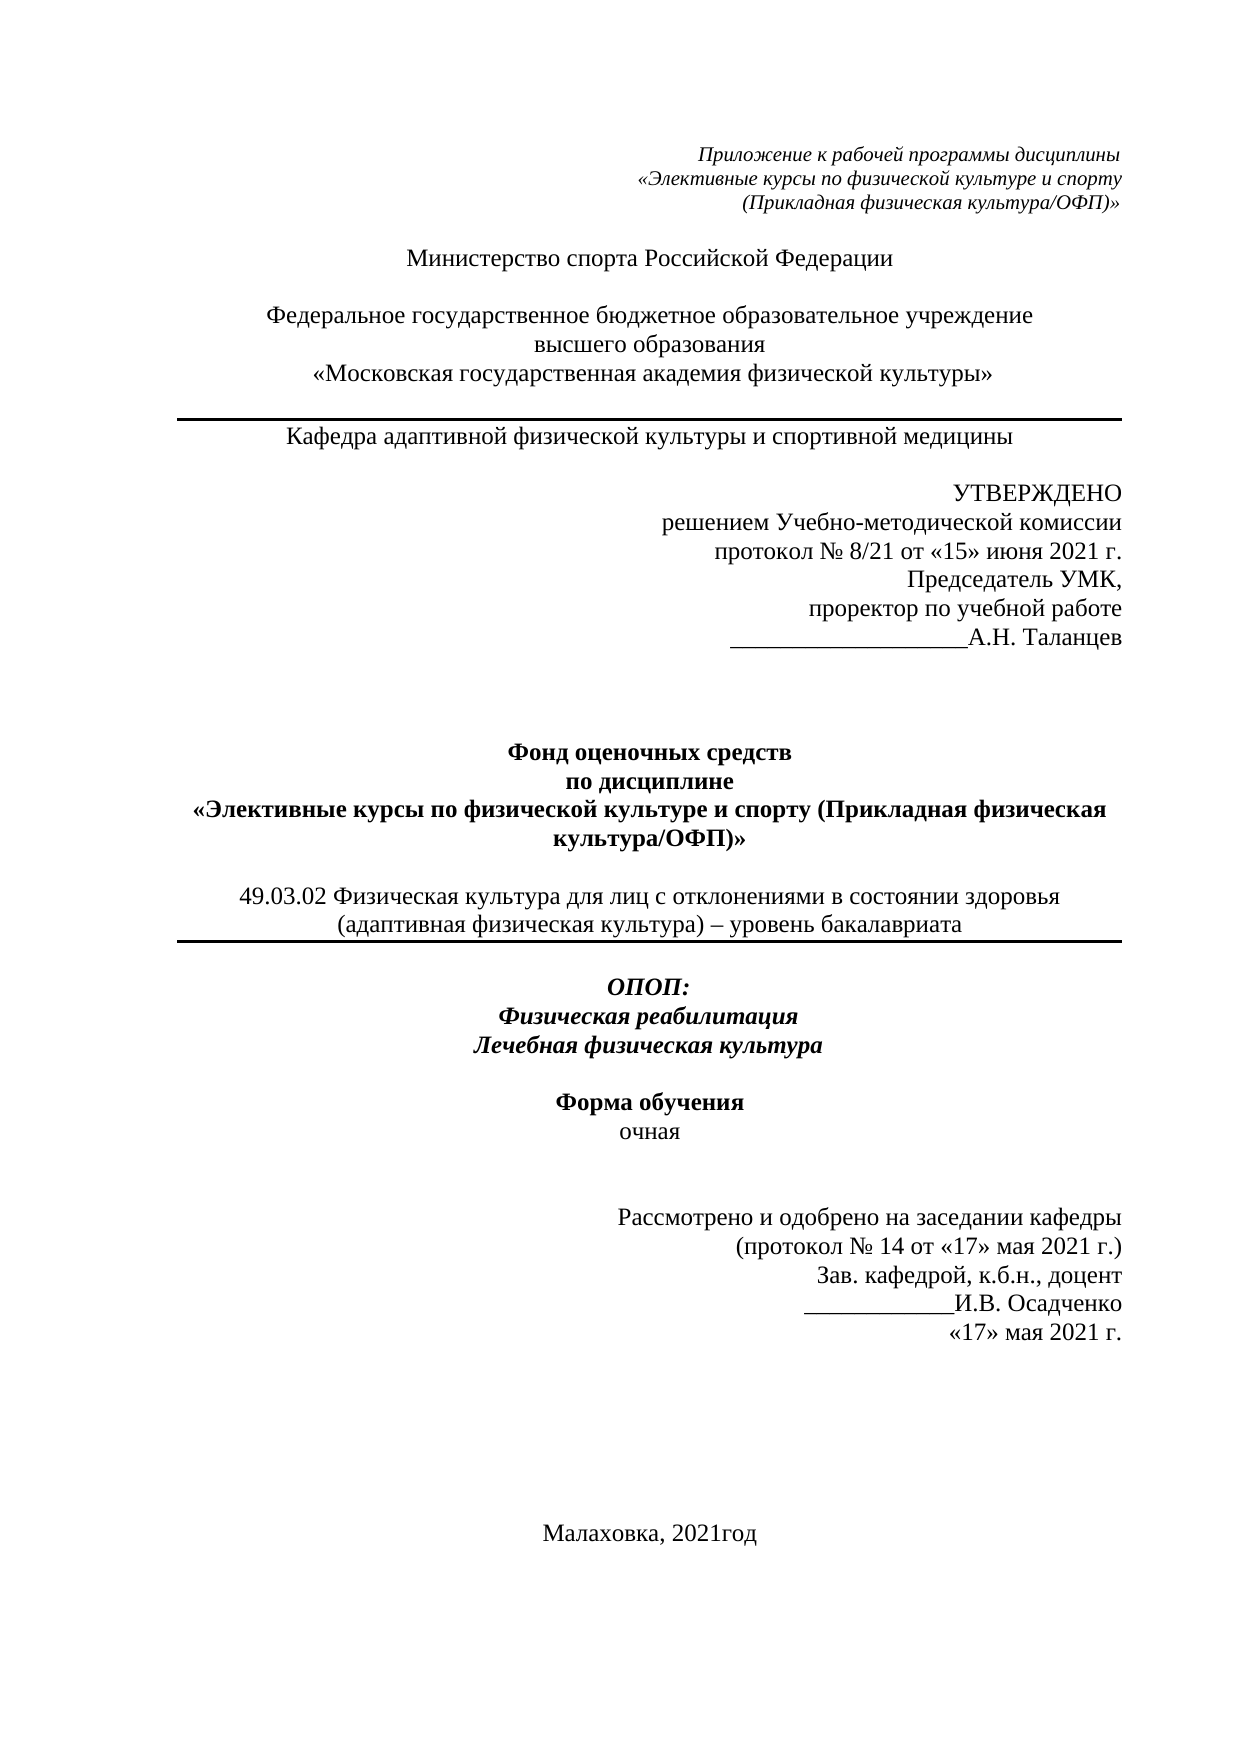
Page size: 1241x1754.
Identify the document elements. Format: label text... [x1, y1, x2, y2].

text Физическая реабилитация [177, 1001, 1122, 1030]
text очная [177, 1116, 1122, 1145]
text УТВЕРЖДЕНО [177, 478, 1122, 507]
text ОПОП: [177, 972, 1122, 1001]
text высшего образования [177, 329, 1122, 358]
text Лечебная физическая культура [177, 1030, 1122, 1058]
text Рассмотрено и одобрено на заседании кафедры [177, 1202, 1122, 1231]
text Фонд оценочных средств [177, 737, 1122, 766]
text «Элективные курсы по физической культуре и спорту [177, 166, 1122, 190]
text Председатель УМК, [177, 564, 1122, 593]
text решением Учебно-методической комиссии [177, 507, 1122, 536]
text Министерство спорта Российской Федерации [177, 243, 1122, 272]
text «Элективные курсы по физической культуре и спорту (Прикладная физическая культура/ОФП)» [177, 794, 1122, 852]
text (протокол № 14 от «17» мая 2021 г.) [177, 1231, 1122, 1260]
text протокол № 8/21 от «15» июня 2021 г. [177, 536, 1122, 564]
text Приложение к рабочей программы дисциплины [177, 142, 1122, 166]
text Кафедра адаптивной физической культуры и спортивной медицины [177, 421, 1122, 449]
text Малаховка, 2021год [177, 1518, 1122, 1547]
text Федеральное государственное бюджетное образовательное учреждение [177, 301, 1122, 329]
text Форма обучения [177, 1087, 1122, 1116]
text (Прикладная физическая культура/ОФП)» [177, 190, 1122, 214]
text ___________________А.Н. Таланцев [177, 622, 1122, 651]
text проректор по учебной работе [177, 593, 1122, 622]
text 49.03.02 Физическая культура для лиц с отклонениями в состоянии здоровья (адаптивная физическая культура) – уровень бакалавриата [177, 881, 1122, 940]
text Зав. кафедрой, к.б.н., доцент [177, 1260, 1122, 1288]
text «Московская государственная академия физической культуры» [177, 358, 1122, 387]
text по дисциплине [177, 766, 1122, 794]
text ____________И.В. Осадченко [177, 1288, 1122, 1317]
text «17» мая 2021 г. [177, 1317, 1122, 1346]
